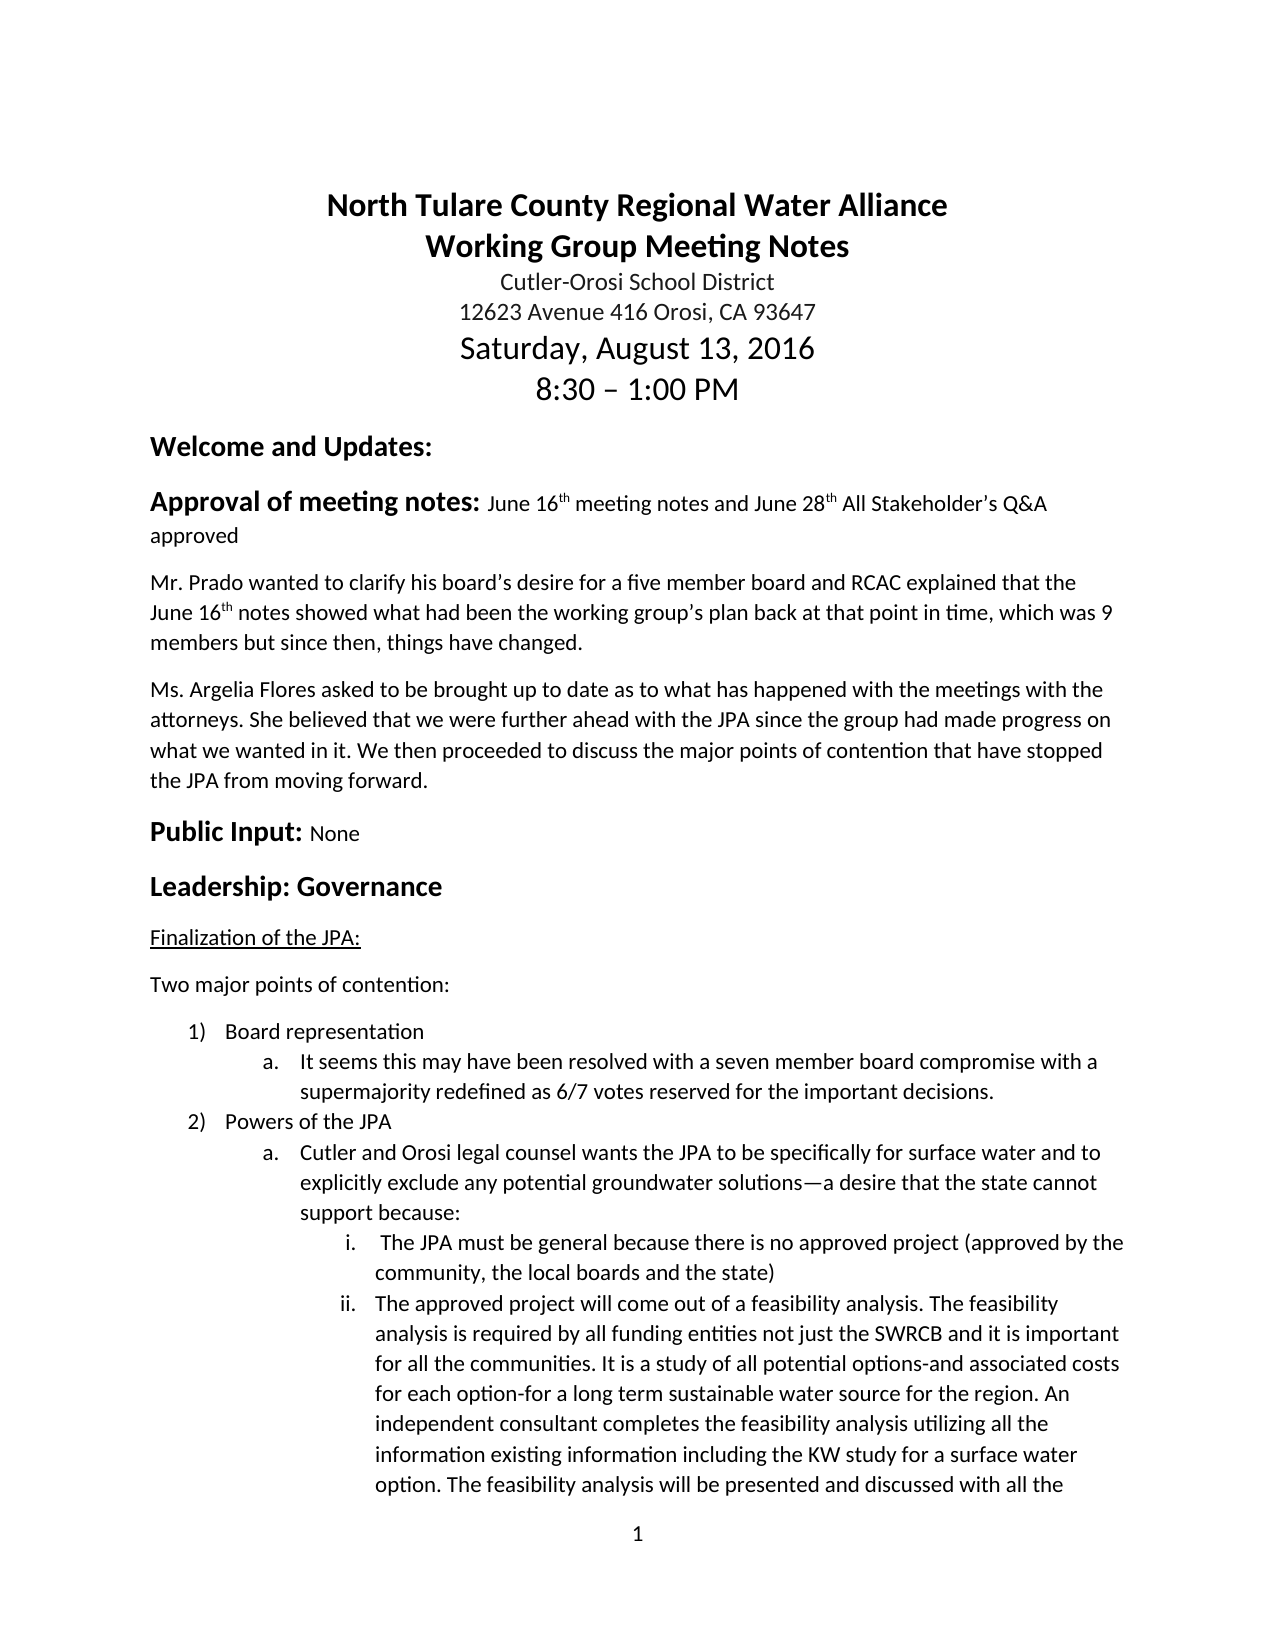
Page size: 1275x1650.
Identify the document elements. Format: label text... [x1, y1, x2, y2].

text Finalization of the JPA: [150, 923, 1125, 951]
list The JPA must be general because there is no approved project (approved by the community, the local boards and the state) [356, 1228, 1125, 1287]
text Public Input: None [150, 813, 1125, 848]
text 8:30 – 1:00 PM [150, 368, 1125, 408]
text Approval of meeting notes: June 16th meeting notes and June 28th All Stakeholder’s Q&A approved [150, 483, 1125, 549]
list Board representation [187, 1017, 1125, 1045]
text Mr. Prado wanted to clarify his board’s desire for a five member board and RCAC explained that the June 16th notes showed what had been the working group’s plan back at that point in time, which was 9 members but since then, things have changed. [150, 568, 1125, 657]
list Powers of the JPA [187, 1107, 1125, 1136]
text North Tulare County Regional Water Alliance [150, 184, 1125, 225]
text Ms. Argelia Flores asked to be brought up to date as to what has happened with the meetings with the attorneys. She believed that we were further ahead with the JPA since the group had made progress on what we wanted in it. We then proceeded to discuss the major points of contention that have stopped the JPA from moving forward. [150, 675, 1125, 794]
text 12623 Avenue 416 Orosi, CA 93647 [150, 296, 1125, 327]
text Leadership: Governance [150, 868, 1125, 904]
text Cutler-Orosi School District [150, 266, 1125, 296]
text Working Group Meeting Notes [150, 225, 1125, 266]
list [356, 1289, 1125, 1498]
list Cutler and Orosi legal counsel wants the JPA to be specifically for surface water and to explicitly exclude any potential groundwater solutions—a desire that the state cannot support because: [262, 1138, 1125, 1226]
text Welcome and Updates: [150, 428, 1125, 464]
text Two major points of contention: [150, 970, 1125, 998]
text Saturday, August 13, 2016 [150, 327, 1125, 368]
list It seems this may have been resolved with a seven member board compromise with a supermajority redefined as 6/7 votes reserved for the important decisions. [262, 1047, 1125, 1105]
